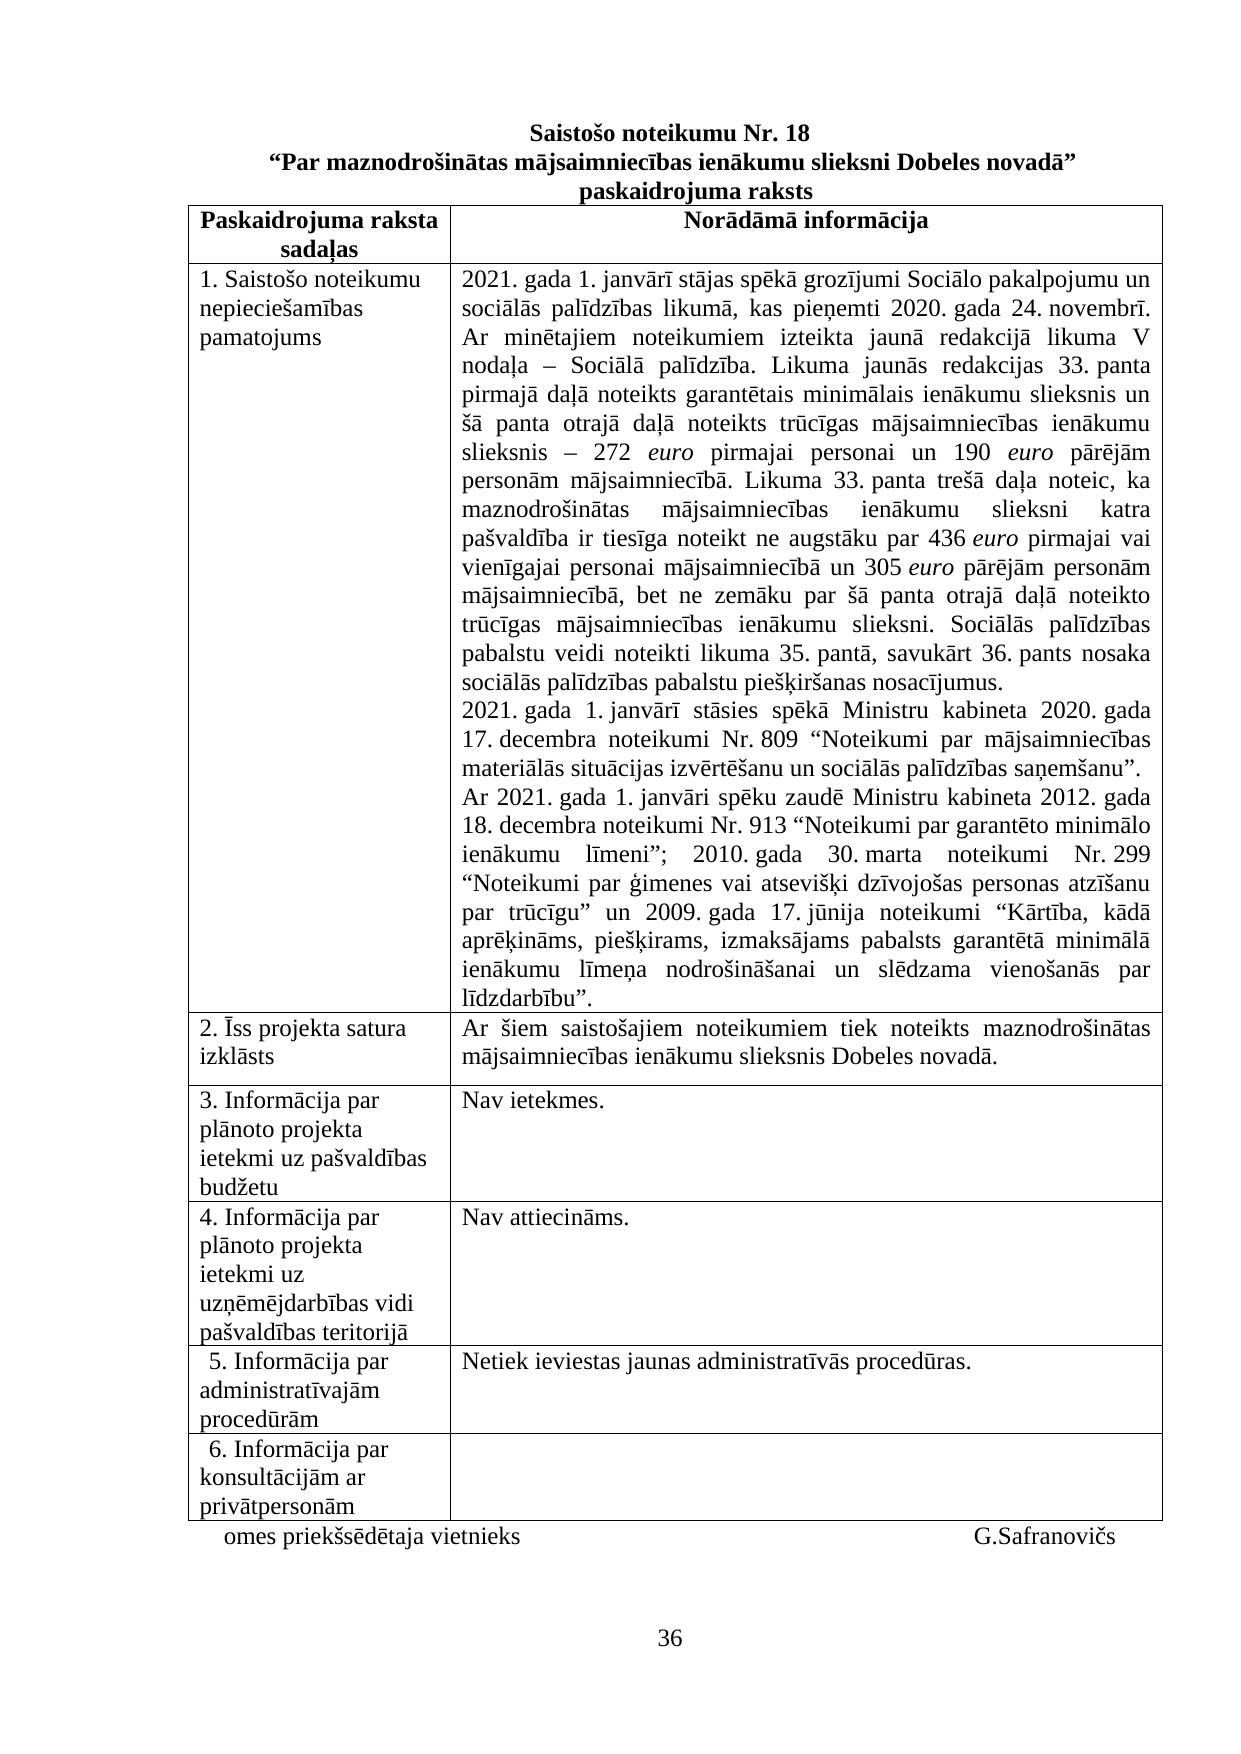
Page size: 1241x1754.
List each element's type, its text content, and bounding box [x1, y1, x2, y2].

table_cell 2021. gada 1. janvārī stājas spēkā grozījumi Sociālo pakalpojumu un sociālās palīdzības likumā, kas pieņemti 2020. gada 24. novembrī. Ar minētajiem noteikumiem izteikta jaunā redakcijā likuma V nodaļa – Sociālā palīdzība. Likuma jaunās redakcijas 33. panta pirmajā daļā noteikts garantētais minimālais ienākumu slieksnis un šā panta otrajā daļā noteikts trūcīgas mājsaimniecības ienākumu slieksnis – 272 euro pirmajai personai un 190 euro pārējām personām mājsaimniecībā. Likuma 33. panta trešā daļa noteic, ka maznodrošinātas mājsaimniecības ienākumu slieksni katra pašvaldība ir tiesīga noteikt ne augstāku par 436 euro pirmajai vai vienīgajai personai mājsaimniecībā un 305 euro pārējām personām mājsaimniecībā, bet ne zemāku par šā panta otrajā daļā noteikto trūcīgas mājsaimniecības ienākumu slieksni. Sociālās palīdzības pabalstu veidi noteikti likuma 35. pantā, savukārt 36. pants nosaka sociālās palīdzības pabalstu piešķiršanas nosacījumus. 2021. gada 1. janvārī stāsies spēkā Ministru kabineta 2020. gada 17. decembra noteikumi Nr. 809 “Noteikumi par mājsaimniecības materiālās situācijas izvērtēšanu un sociālās palīdzības saņemšanu”. Ar 2021. gada 1. janvāri spēku zaudē Ministru kabineta 2012. gada 18. decembra noteikumi Nr. 913 “Noteikumi par garantēto minimālo ienākumu līmeni”; 2010. gada 30. marta noteikumi Nr. 299 “Noteikumi par ģimenes vai atsevišķi dzīvojošas personas atzīšanu par trūcīgu” un 2009. gada 17. jūnija noteikumi “Kārtība, kādā aprēķināms, piešķirams, izmaksājams pabalsts garantētā minimālā ienākumu līmeņa nodrošināšanai un slēdzama vienošanās par līdzdarbību”. [451, 264, 1162, 1012]
table_cell 1. Saistošo noteikumu nepieciešamības pamatojums [189, 264, 450, 1012]
table_cell [451, 1434, 1162, 1520]
table_cell 3. Informācija par plānoto projekta ietekmi uz pašvaldības budžetu [189, 1086, 450, 1201]
table_header Norādāmā informācija [451, 206, 1162, 263]
table_cell Ar šiem saistošajiem noteikumiem tiek noteikts maznodrošinātas mājsaimniecības ienākumu slieksnis Dobeles novadā. [451, 1013, 1162, 1084]
table_cell 6. Informācija par konsultācijām ar privātpersonām [189, 1434, 450, 1520]
table_cell 5. Informācija par administratīvajām procedūrām [189, 1346, 450, 1433]
text omes priekšsēdētaja vietnieks G.Safranovičs [187, 1521, 1152, 1550]
table_cell 4. Informācija par plānoto projekta ietekmi uz uzņēmējdarbības vidi pašvaldības teritorijā [189, 1202, 450, 1345]
table_header Paskaidrojuma raksta sadaļas [189, 206, 450, 263]
table_cell Nav ietekmes. [451, 1086, 1162, 1201]
text “Par maznodrošinātas mājsaimniecības ienākumu slieksni Dobeles novadā” [187, 147, 1152, 176]
table_cell Nav attiecināms. [451, 1202, 1162, 1345]
text paskaidrojuma raksts [187, 176, 1152, 204]
table_cell Netiek ieviestas jaunas administratīvās procedūras. [451, 1346, 1162, 1433]
table_cell 2. Īss projekta satura izklāsts [189, 1013, 450, 1084]
text Saistošo noteikumu Nr. 18 [187, 118, 1152, 147]
